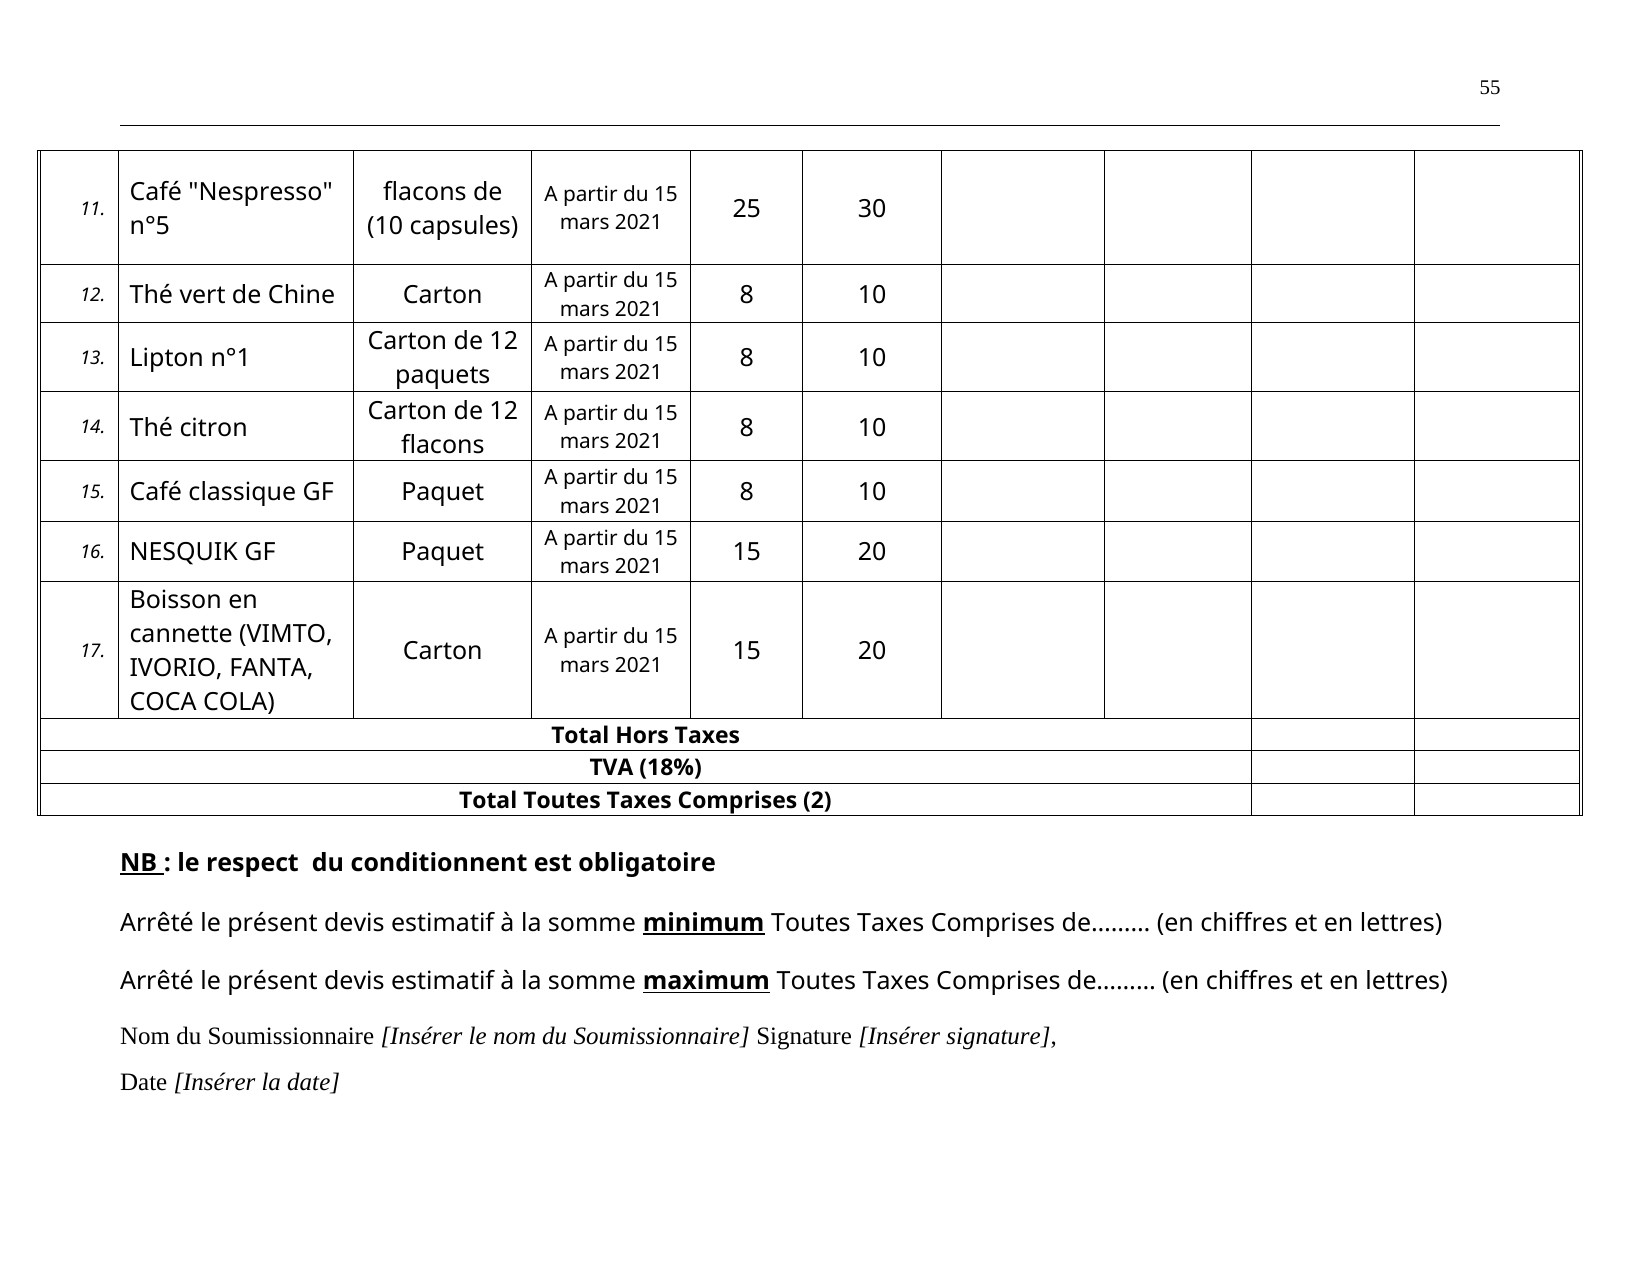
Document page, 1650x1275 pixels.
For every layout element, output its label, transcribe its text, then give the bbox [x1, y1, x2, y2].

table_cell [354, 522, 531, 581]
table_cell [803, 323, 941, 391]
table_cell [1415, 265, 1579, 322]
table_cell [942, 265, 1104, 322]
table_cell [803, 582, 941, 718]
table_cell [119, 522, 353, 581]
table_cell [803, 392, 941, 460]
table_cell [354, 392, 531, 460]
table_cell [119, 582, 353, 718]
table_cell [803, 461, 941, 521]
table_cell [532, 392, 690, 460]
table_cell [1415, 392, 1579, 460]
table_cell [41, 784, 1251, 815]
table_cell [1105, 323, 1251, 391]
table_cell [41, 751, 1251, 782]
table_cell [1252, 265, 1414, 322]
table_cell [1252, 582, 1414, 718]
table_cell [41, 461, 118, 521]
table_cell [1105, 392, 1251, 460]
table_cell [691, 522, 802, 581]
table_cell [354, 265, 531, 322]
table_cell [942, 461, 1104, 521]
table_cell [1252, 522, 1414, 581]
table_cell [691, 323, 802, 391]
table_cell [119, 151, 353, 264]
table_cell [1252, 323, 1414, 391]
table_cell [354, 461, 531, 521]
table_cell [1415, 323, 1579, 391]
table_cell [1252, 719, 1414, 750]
text Arrêté le présent devis estimatif à la somme minimum Toutes Taxes Comprises de……… (en chiffres et en lettres) [120, 904, 1500, 938]
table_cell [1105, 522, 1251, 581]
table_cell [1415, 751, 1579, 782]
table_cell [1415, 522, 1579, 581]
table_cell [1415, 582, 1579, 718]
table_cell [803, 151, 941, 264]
text Nom du Soumissionnaire [Insérer le nom du Soumissionnaire] Signature [Insérer signature], [120, 1021, 1500, 1050]
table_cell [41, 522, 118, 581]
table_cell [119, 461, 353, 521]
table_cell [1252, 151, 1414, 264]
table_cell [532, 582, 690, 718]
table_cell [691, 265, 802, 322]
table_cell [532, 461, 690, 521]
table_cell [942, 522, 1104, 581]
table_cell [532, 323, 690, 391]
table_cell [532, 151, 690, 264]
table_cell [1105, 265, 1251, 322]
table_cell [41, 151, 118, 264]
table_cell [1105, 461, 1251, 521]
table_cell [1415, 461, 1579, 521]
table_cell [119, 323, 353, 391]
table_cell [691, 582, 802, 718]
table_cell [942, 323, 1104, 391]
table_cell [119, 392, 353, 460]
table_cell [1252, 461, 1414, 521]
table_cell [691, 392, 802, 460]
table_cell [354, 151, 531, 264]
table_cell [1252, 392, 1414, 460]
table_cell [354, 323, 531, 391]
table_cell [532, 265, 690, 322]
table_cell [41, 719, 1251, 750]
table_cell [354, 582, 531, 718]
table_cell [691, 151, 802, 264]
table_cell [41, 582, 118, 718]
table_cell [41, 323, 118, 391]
text Date [Insérer la date] [120, 1067, 1500, 1096]
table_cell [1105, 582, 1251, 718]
text NB : le respect du conditionnent est obligatoire [120, 844, 1500, 879]
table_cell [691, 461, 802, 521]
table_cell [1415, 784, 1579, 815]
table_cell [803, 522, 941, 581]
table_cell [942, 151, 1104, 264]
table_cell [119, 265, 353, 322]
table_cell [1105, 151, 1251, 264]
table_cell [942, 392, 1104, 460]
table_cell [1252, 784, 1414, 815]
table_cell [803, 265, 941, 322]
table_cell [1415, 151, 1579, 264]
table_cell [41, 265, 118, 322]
text Arrêté le présent devis estimatif à la somme maximum Toutes Taxes Comprises de……… (en chiffres et en lettres) [120, 963, 1500, 997]
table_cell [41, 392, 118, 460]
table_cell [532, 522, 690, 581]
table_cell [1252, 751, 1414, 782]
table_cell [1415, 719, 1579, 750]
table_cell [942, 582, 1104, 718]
